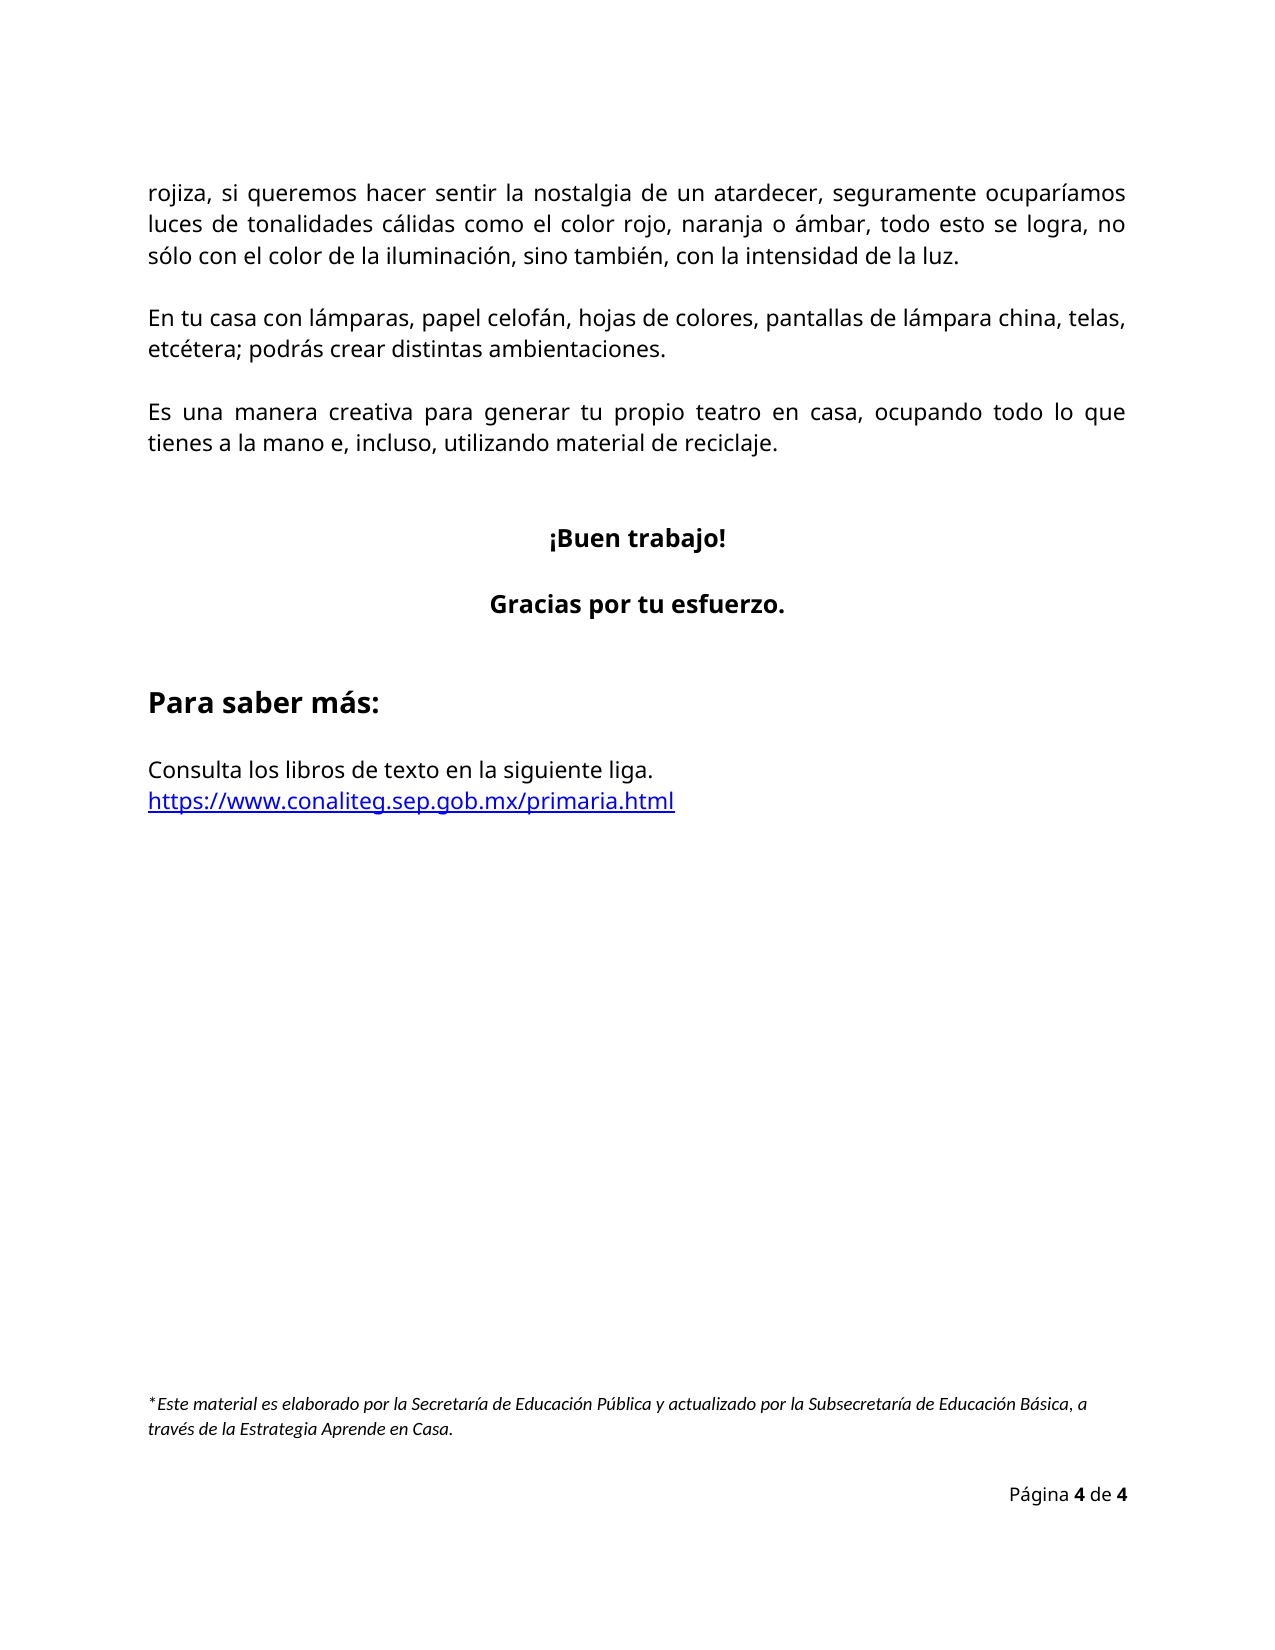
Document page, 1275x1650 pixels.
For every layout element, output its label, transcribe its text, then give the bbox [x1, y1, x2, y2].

text Gracias por tu esfuerzo. [148, 586, 1127, 620]
text Para saber más: [148, 683, 1127, 722]
text https://www.conaliteg.sep.gob.mx/primaria.html [148, 785, 1127, 816]
text En tu casa con lámparas, papel celofán, hojas de colores, pantallas de lámpara china, telas, etcétera; podrás crear distintas ambientaciones. [148, 302, 1127, 365]
text Consulta los libros de texto en la siguiente liga. [148, 754, 1127, 785]
text ¡Buen trabajo! [148, 521, 1127, 555]
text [148, 177, 1127, 271]
text Es una manera creativa para generar tu propio teatro en casa, ocupando todo lo que tienes a la mano e, incluso, utilizando material de reciclaje. [148, 396, 1127, 458]
